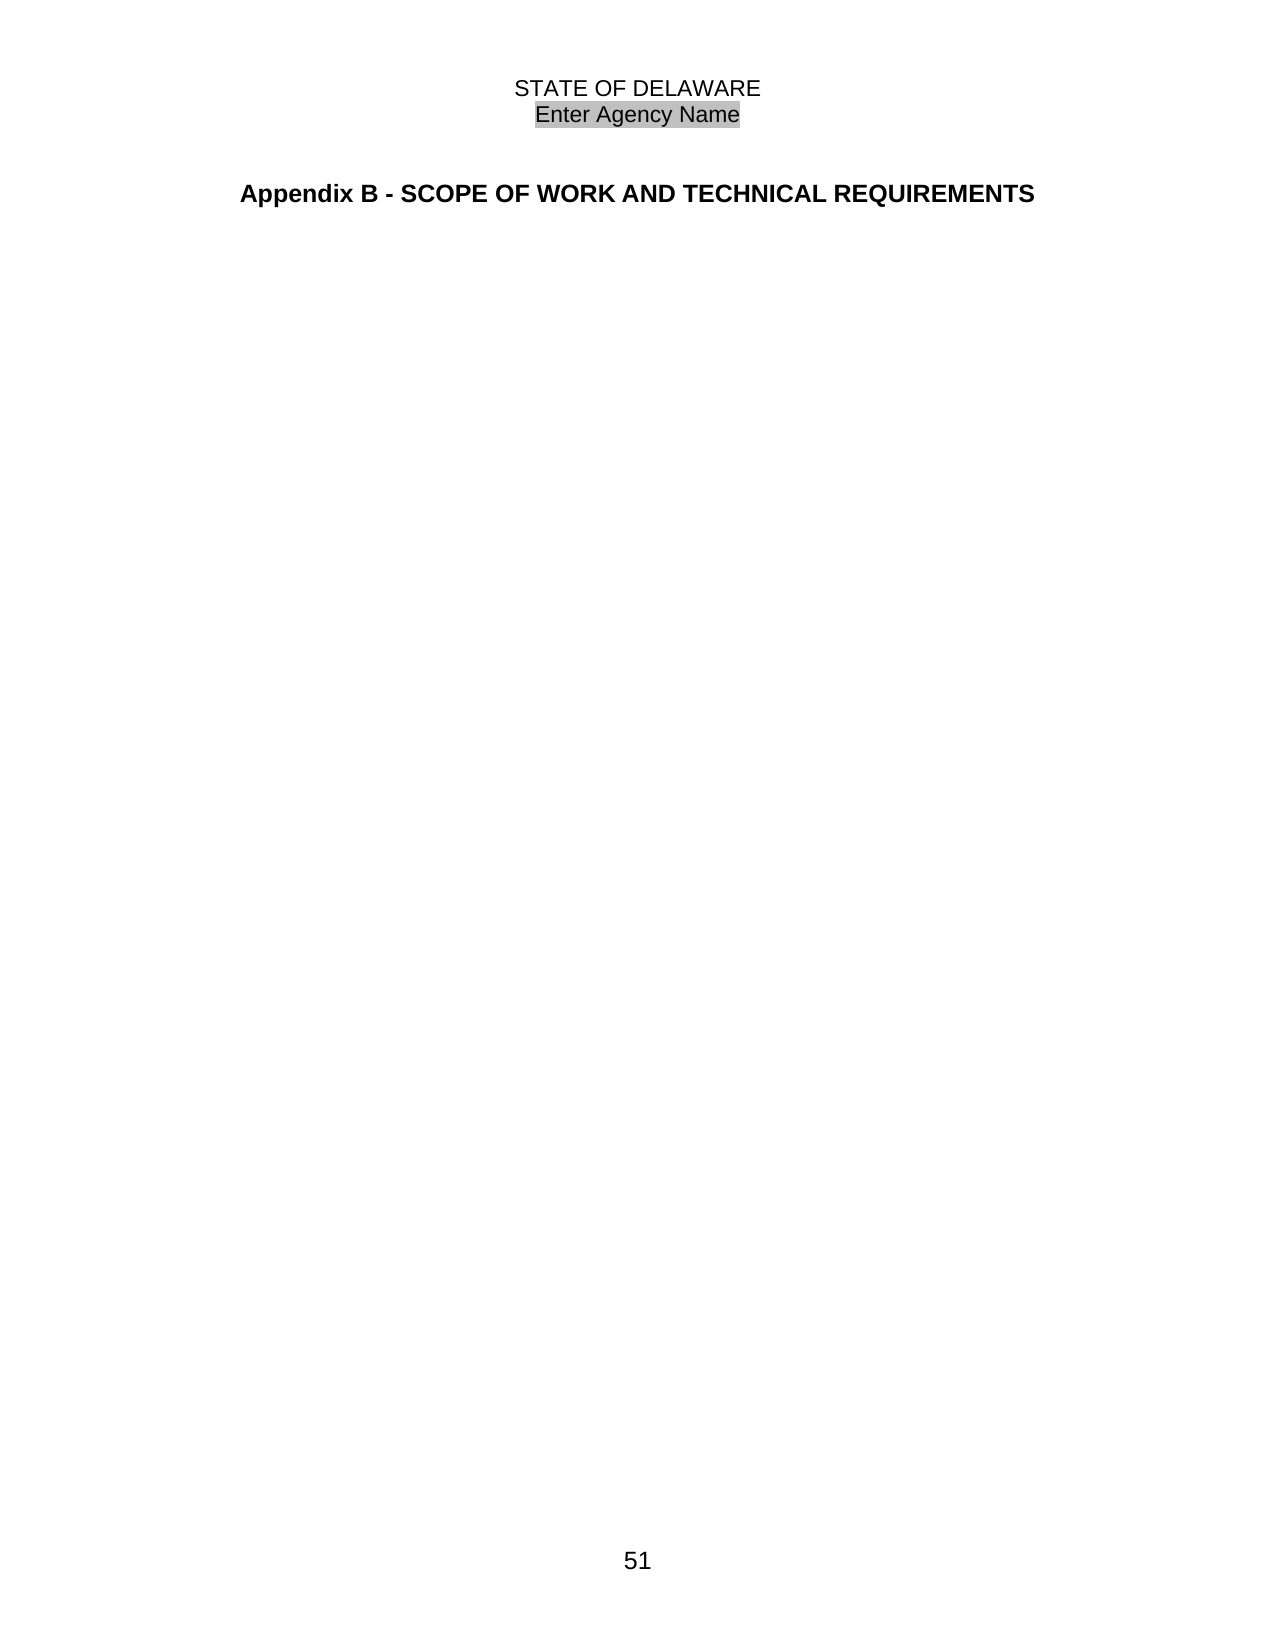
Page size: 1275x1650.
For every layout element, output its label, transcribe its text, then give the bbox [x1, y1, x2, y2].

subtitle Appendix B - SCOPE OF WORK AND TECHNICAL REQUIREMENTS [75, 179, 1200, 208]
